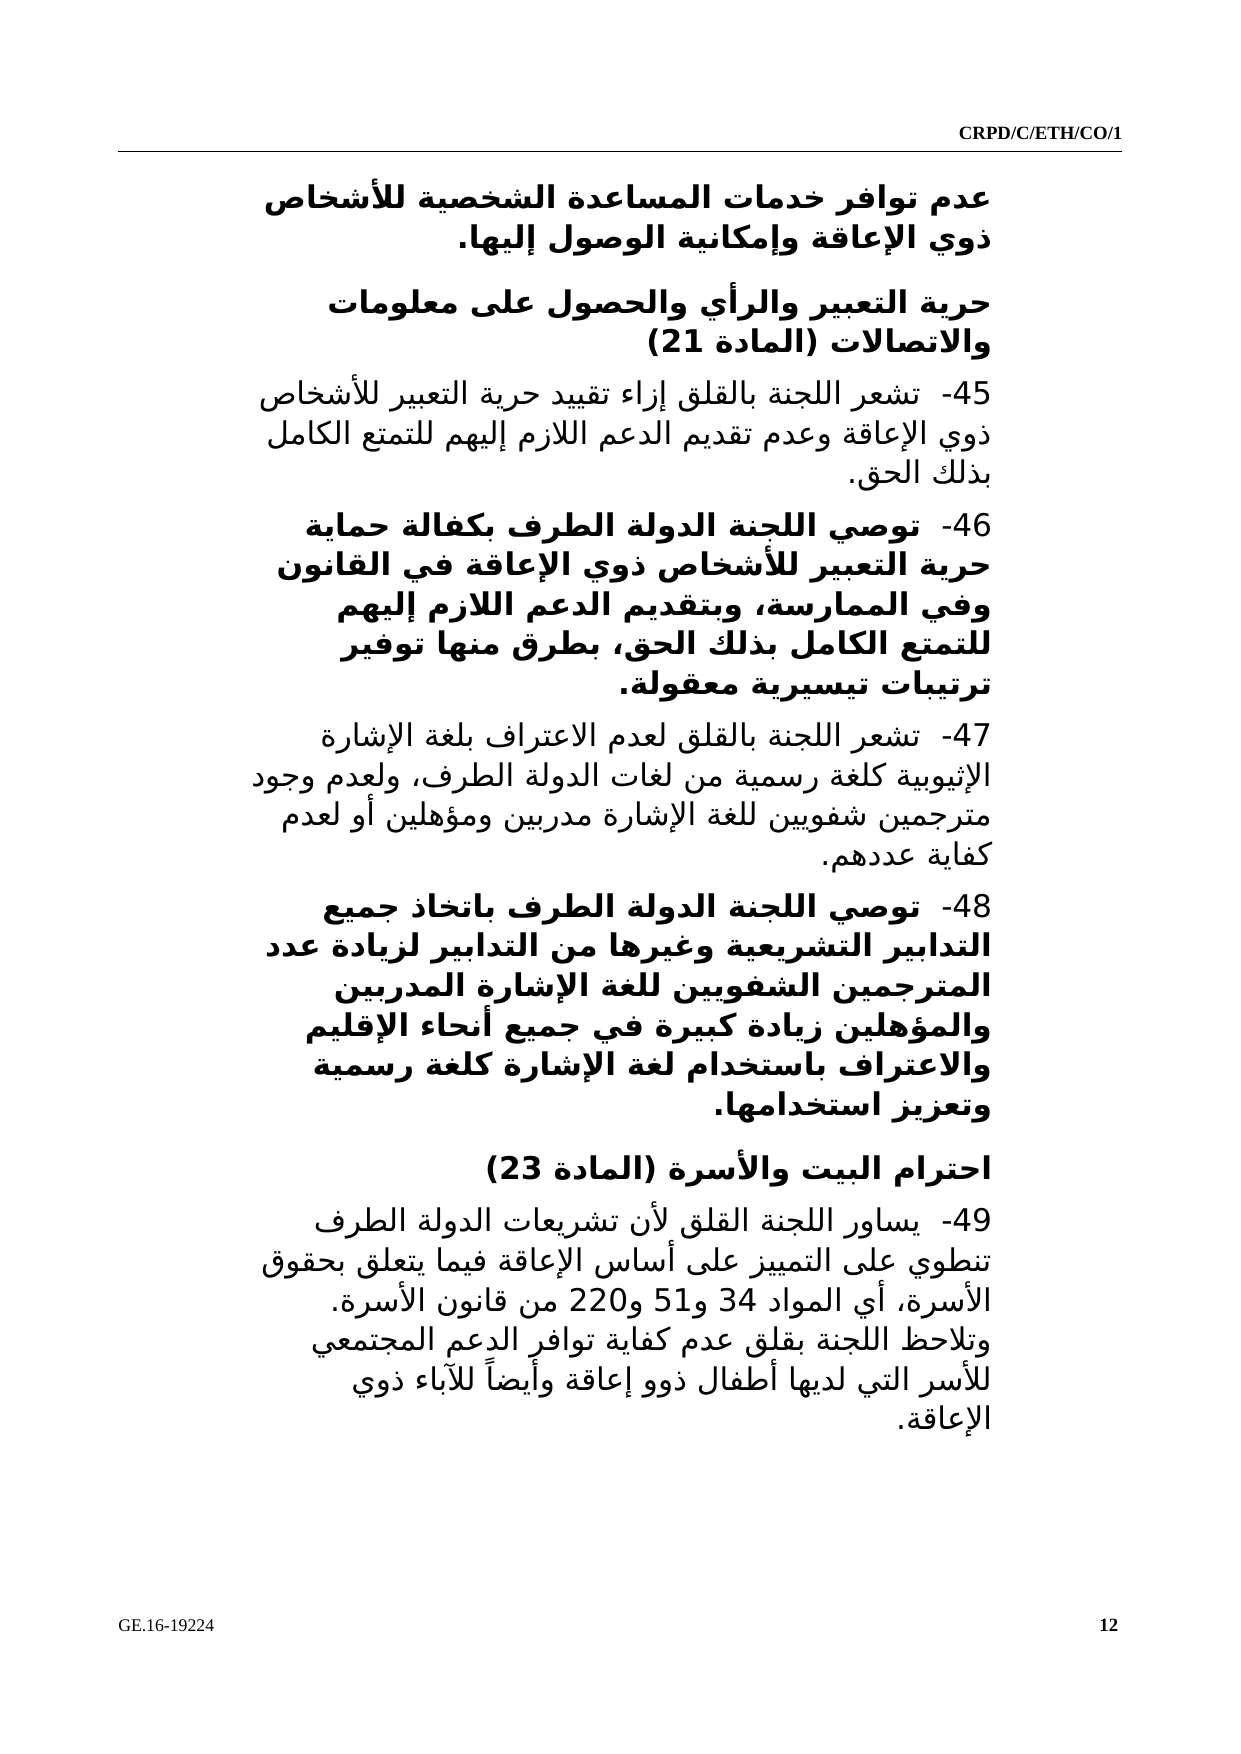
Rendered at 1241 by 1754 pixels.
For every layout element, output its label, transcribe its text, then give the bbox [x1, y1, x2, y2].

text 45- تشعر اللجنة بالقلق إزاء تقييد حرية التعبير للأشخاص ذوي الإعاقة وعدم تقديم الدعم اللازم إليهم للتمتع الكامل بذلك الحق. [248, 373, 992, 492]
text 48- توصي اللجنة الدولة الطرف باتخاذ جميع التدابير التشريعية وغيرها من التدابير لزيادة عدد المترجمين الشفويين للغة الإشارة المدربين والمؤهلين زيادة كبيرة في جميع أنحاء الإقليم والاعتراف باستخدام لغة الإشارة كلغة رسمية وتعزيز استخدامها. [248, 886, 992, 1123]
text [248, 177, 992, 256]
text 47- تشعر اللجنة بالقلق لعدم الاعتراف بلغة الإشارة الإثيوبية كلغة رسمية من لغات الدولة الطرف، ولعدم وجود مترجمين شفويين للغة الإشارة مدربين ومؤهلين أو لعدم كفاية عددهم. [248, 715, 992, 873]
text 46- توصي اللجنة الدولة الطرف بكفالة حماية حرية التعبير للأشخاص ذوي الإعاقة في القانون وفي الممارسة، وبتقديم الدعم اللازم إليهم للتمتع الكامل بذلك الحق، بطرق منها توفير ترتيبات تيسيرية معقولة. [248, 504, 992, 702]
text احترام البيت والأسرة (المادة 23) [248, 1148, 1122, 1188]
text 49- يساور اللجنة القلق لأن تشريعات الدولة الطرف تنطوي على التمييز على أساس الإعاقة فيما يتعلق بحقوق الأسرة، أي المواد 34 و51 و220 من قانون الأسرة. وتلاحظ اللجنة بقلق عدم كفاية توافر الدعم المجتمعي للأسر التي لديها أطفال ذوو إعاقة وأيضاً للآباء ذوي الإعاقة. [248, 1200, 992, 1438]
text حرية التعبير والرأي والحصول على معلومات والاتصالات (المادة 21) [248, 281, 1122, 361]
